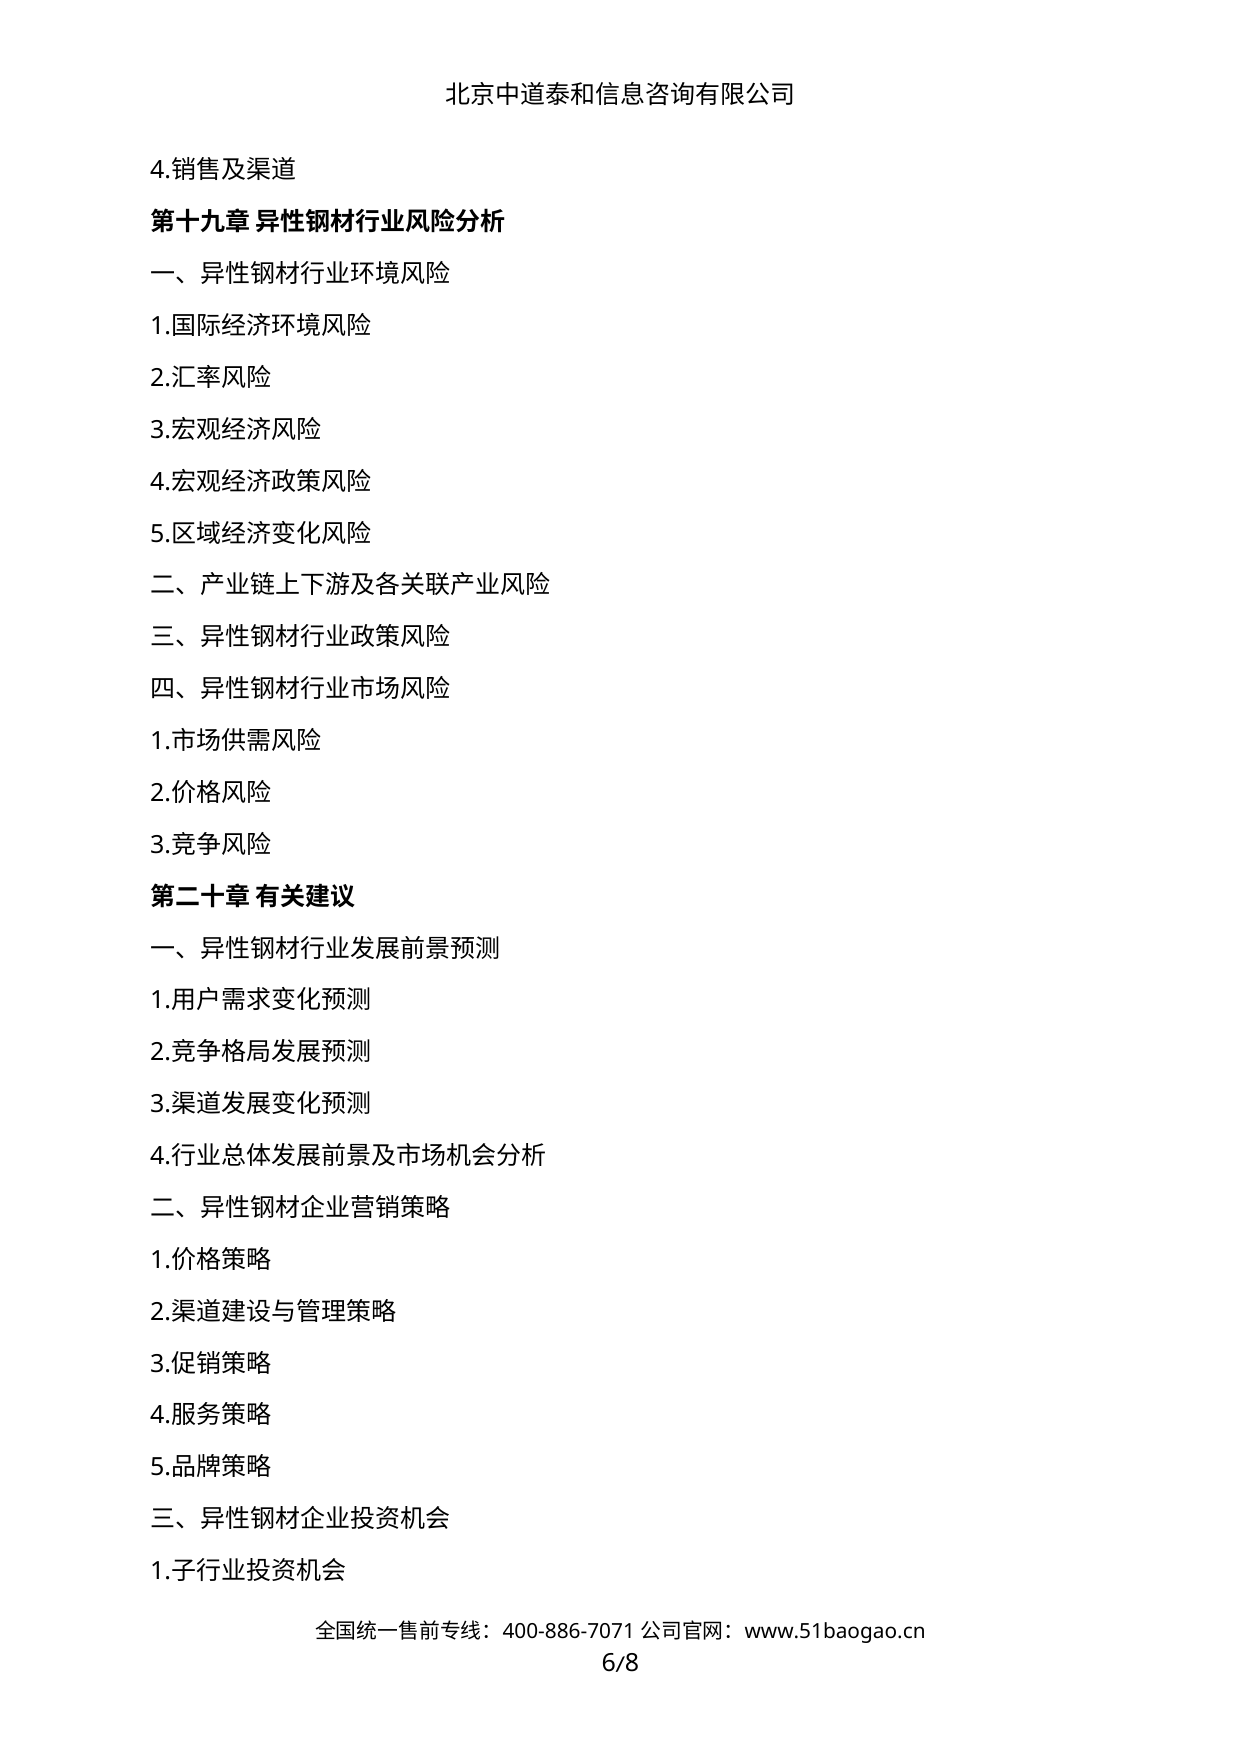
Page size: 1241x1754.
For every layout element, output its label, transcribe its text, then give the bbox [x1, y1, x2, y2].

text 三、异性钢材行业政策风险 [150, 617, 1090, 653]
text 2.价格风险 [150, 772, 1090, 809]
text 第二十章 有关建议 [150, 876, 1090, 912]
text 2.渠道建设与管理策略 [150, 1291, 1090, 1327]
text 3.竞争风险 [150, 824, 1090, 861]
text 4.行业总体发展前景及市场机会分析 [150, 1136, 1090, 1172]
text 1.用户需求变化预测 [150, 980, 1090, 1016]
text 5.区域经济变化风险 [150, 513, 1090, 549]
text 1.市场供需风险 [150, 721, 1090, 757]
text 三、异性钢材企业投资机会 [150, 1499, 1090, 1535]
text 2.汇率风险 [150, 357, 1090, 394]
text 1.国际经济环境风险 [150, 306, 1090, 342]
text 四、异性钢材行业市场风险 [150, 669, 1090, 705]
text 4.宏观经济政策风险 [150, 461, 1090, 497]
text 2.竞争格局发展预测 [150, 1032, 1090, 1068]
text 一、异性钢材行业发展前景预测 [150, 928, 1090, 964]
text 一、异性钢材行业环境风险 [150, 254, 1090, 290]
text 5.品牌策略 [150, 1447, 1090, 1483]
text 1.价格策略 [150, 1239, 1090, 1276]
text 第十九章 异性钢材行业风险分析 [150, 202, 1090, 238]
text 二、产业链上下游及各关联产业风险 [150, 565, 1090, 601]
text 3.渠道发展变化预测 [150, 1084, 1090, 1120]
text 4.销售及渠道 [150, 150, 1090, 186]
text 3.促销策略 [150, 1343, 1090, 1379]
text 3.宏观经济风险 [150, 409, 1090, 446]
text 二、异性钢材企业营销策略 [150, 1187, 1090, 1224]
text 1.子行业投资机会 [150, 1551, 1090, 1587]
text 4.服务策略 [150, 1395, 1090, 1431]
